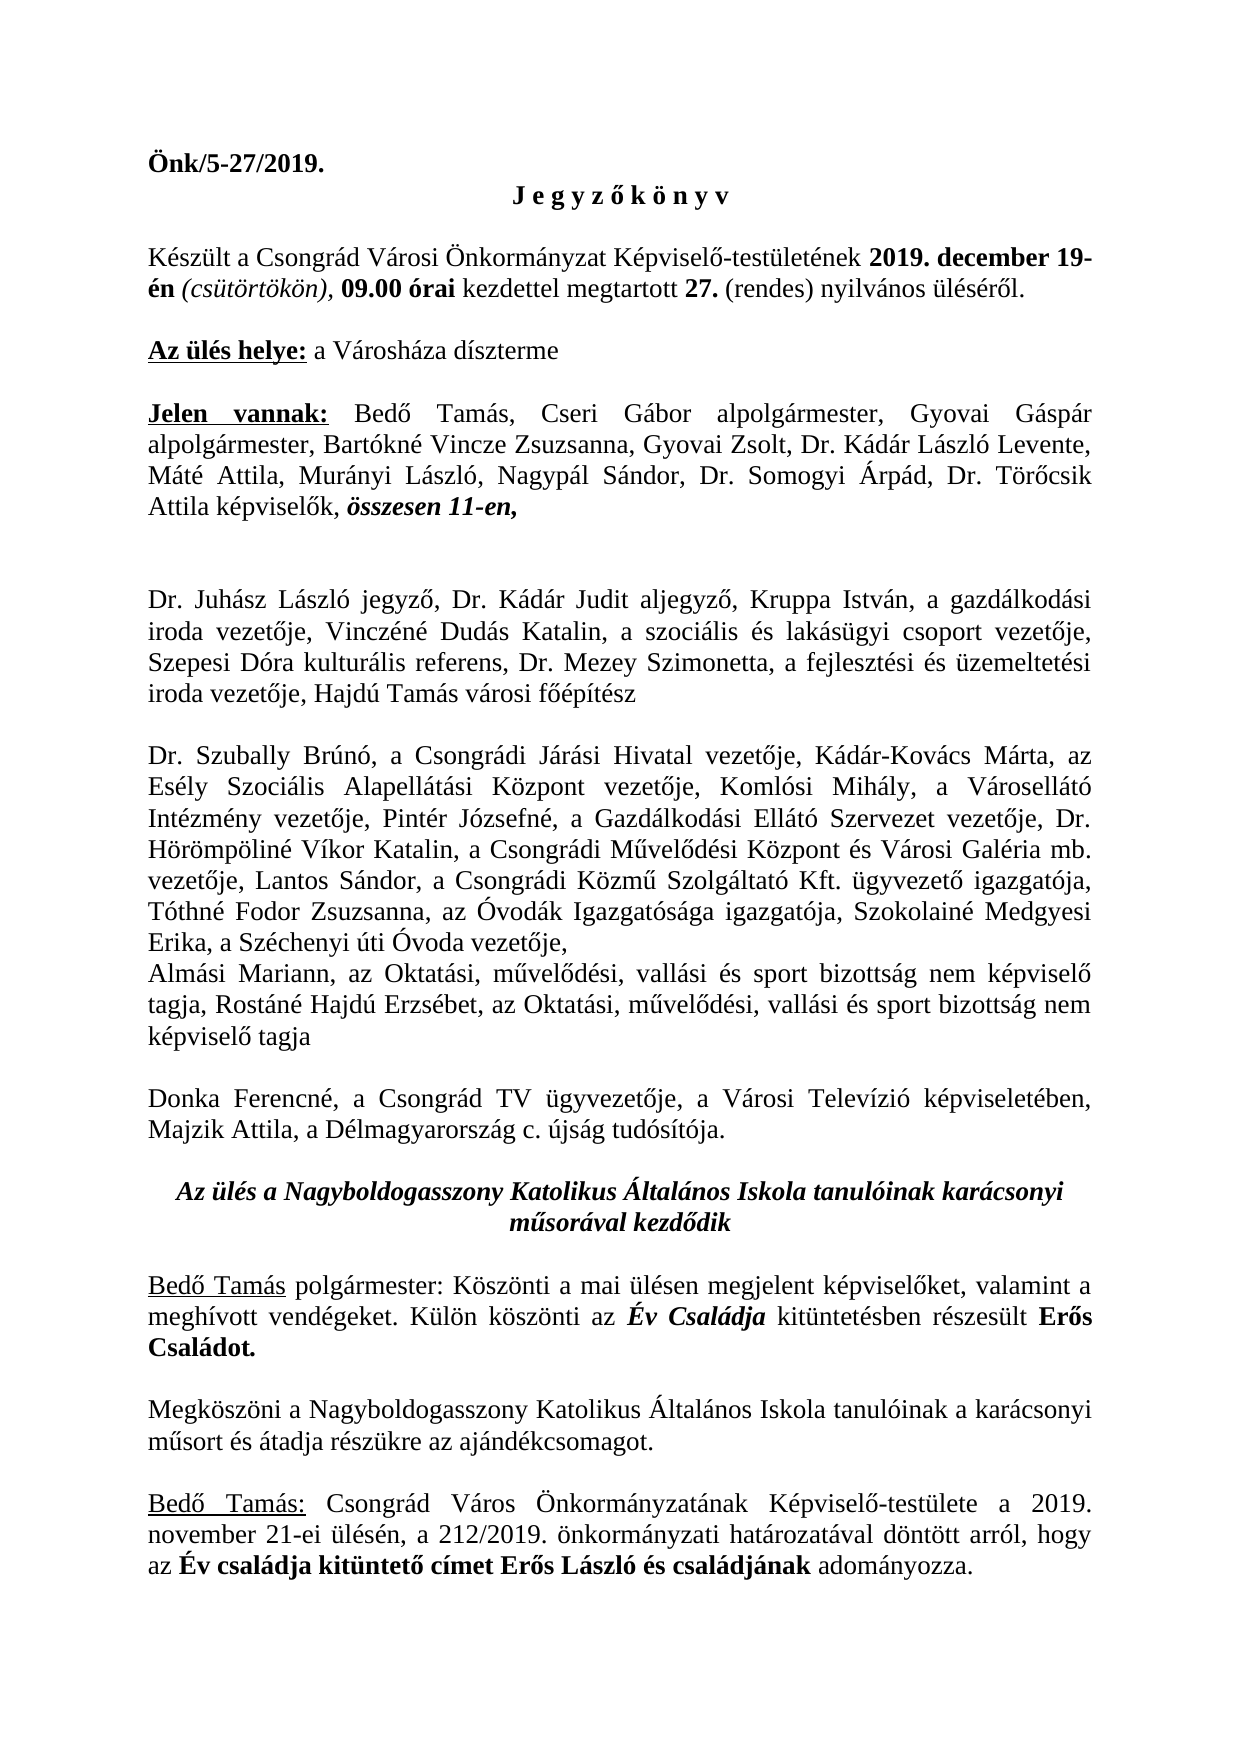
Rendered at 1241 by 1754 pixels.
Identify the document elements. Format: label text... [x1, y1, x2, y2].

text Önk/5-27/2019. [148, 148, 1093, 179]
text Az ülés helye: a Városháza díszterme [148, 334, 1093, 366]
text Készült a Csongrád Városi Önkormányzat Képviselő-testületének 2019. december 19-én (csütörtökön), 09.00 órai kezdettel megtartott 27. (rendes) nyilvános üléséről. [148, 241, 1093, 303]
text Dr. Szubally Brúnó, a Csongrádi Járási Hivatal vezetője, Kádár-Kovács Márta, az Esély Szociális Alapellátási Központ vezetője, Komlósi Mihály, a Városellátó Intézmény vezetője, Pintér Józsefné, a Gazdálkodási Ellátó Szervezet vezetője, Dr. Hörömpöliné Víkor Katalin, a Csongrádi Művelődési Központ és Városi Galéria mb. vezetője, Lantos Sándor, a Csongrádi Közmű Szolgáltató Kft. ügyvezető igazgatója, Tóthné Fodor Zsuzsanna, az Óvodák Igazgatósága igazgatója, Szokolainé Medgyesi Erika, a Széchenyi úti Óvoda vezetője, [148, 739, 1093, 957]
text Donka Ferencné, a Csongrád TV ügyvezetője, a Városi Televízió képviseletében, Majzik Attila, a Délmagyarország c. újság tudósítója. [148, 1082, 1093, 1144]
text J e g y z ő k ö n y v [148, 179, 1093, 210]
text Dr. Juhász László jegyző, Dr. Kádár Judit aljegyző, Kruppa István, a gazdálkodási iroda vezetője, Vinczéné Dudás Katalin, a szociális és lakásügyi csoport vezetője, Szepesi Dóra kulturális referens, Dr. Mezey Szimonetta, a fejlesztési és üzemeltetési iroda vezetője, Hajdú Tamás városi főépítész [148, 584, 1093, 708]
text Megköszöni a Nagyboldogasszony Katolikus Általános Iskola tanulóinak a karácsonyi műsort és átadja részükre az ajándékcsomagot. [148, 1393, 1093, 1456]
text Bedő Tamás: Csongrád Város Önkormányzatának Képviselő-testülete a 2019. november 21-ei ülésén, a 212/2019. önkormányzati határozatával döntött arról, hogy az Év családja kitüntető címet Erős László és családjának adományozza. [148, 1487, 1093, 1580]
text Almási Mariann, az Oktatási, művelődési, vallási és sport bizottság nem képviselő tagja, Rostáné Hajdú Erzsébet, az Oktatási, művelődési, vallási és sport bizottság nem képviselő tagja [148, 957, 1093, 1051]
text Az ülés a Nagyboldogasszony Katolikus Általános Iskola tanulóinak karácsonyi műsorával kezdődik [148, 1175, 1093, 1238]
text Bedő Tamás polgármester: Köszönti a mai ülésen megjelent képviselőket, valamint a meghívott vendégeket. Külön köszönti az Év Családja kitüntetésben részesült Erős Családot. [148, 1269, 1093, 1362]
text Jelen vannak: Bedő Tamás, Cseri Gábor alpolgármester, Gyovai Gáspár alpolgármester, Bartókné Vincze Zsuzsanna, Gyovai Zsolt, Dr. Kádár László Levente, Máté Attila, Murányi László, Nagypál Sándor, Dr. Somogyi Árpád, Dr. Törőcsik Attila képviselők, összesen 11-en, [148, 397, 1093, 521]
